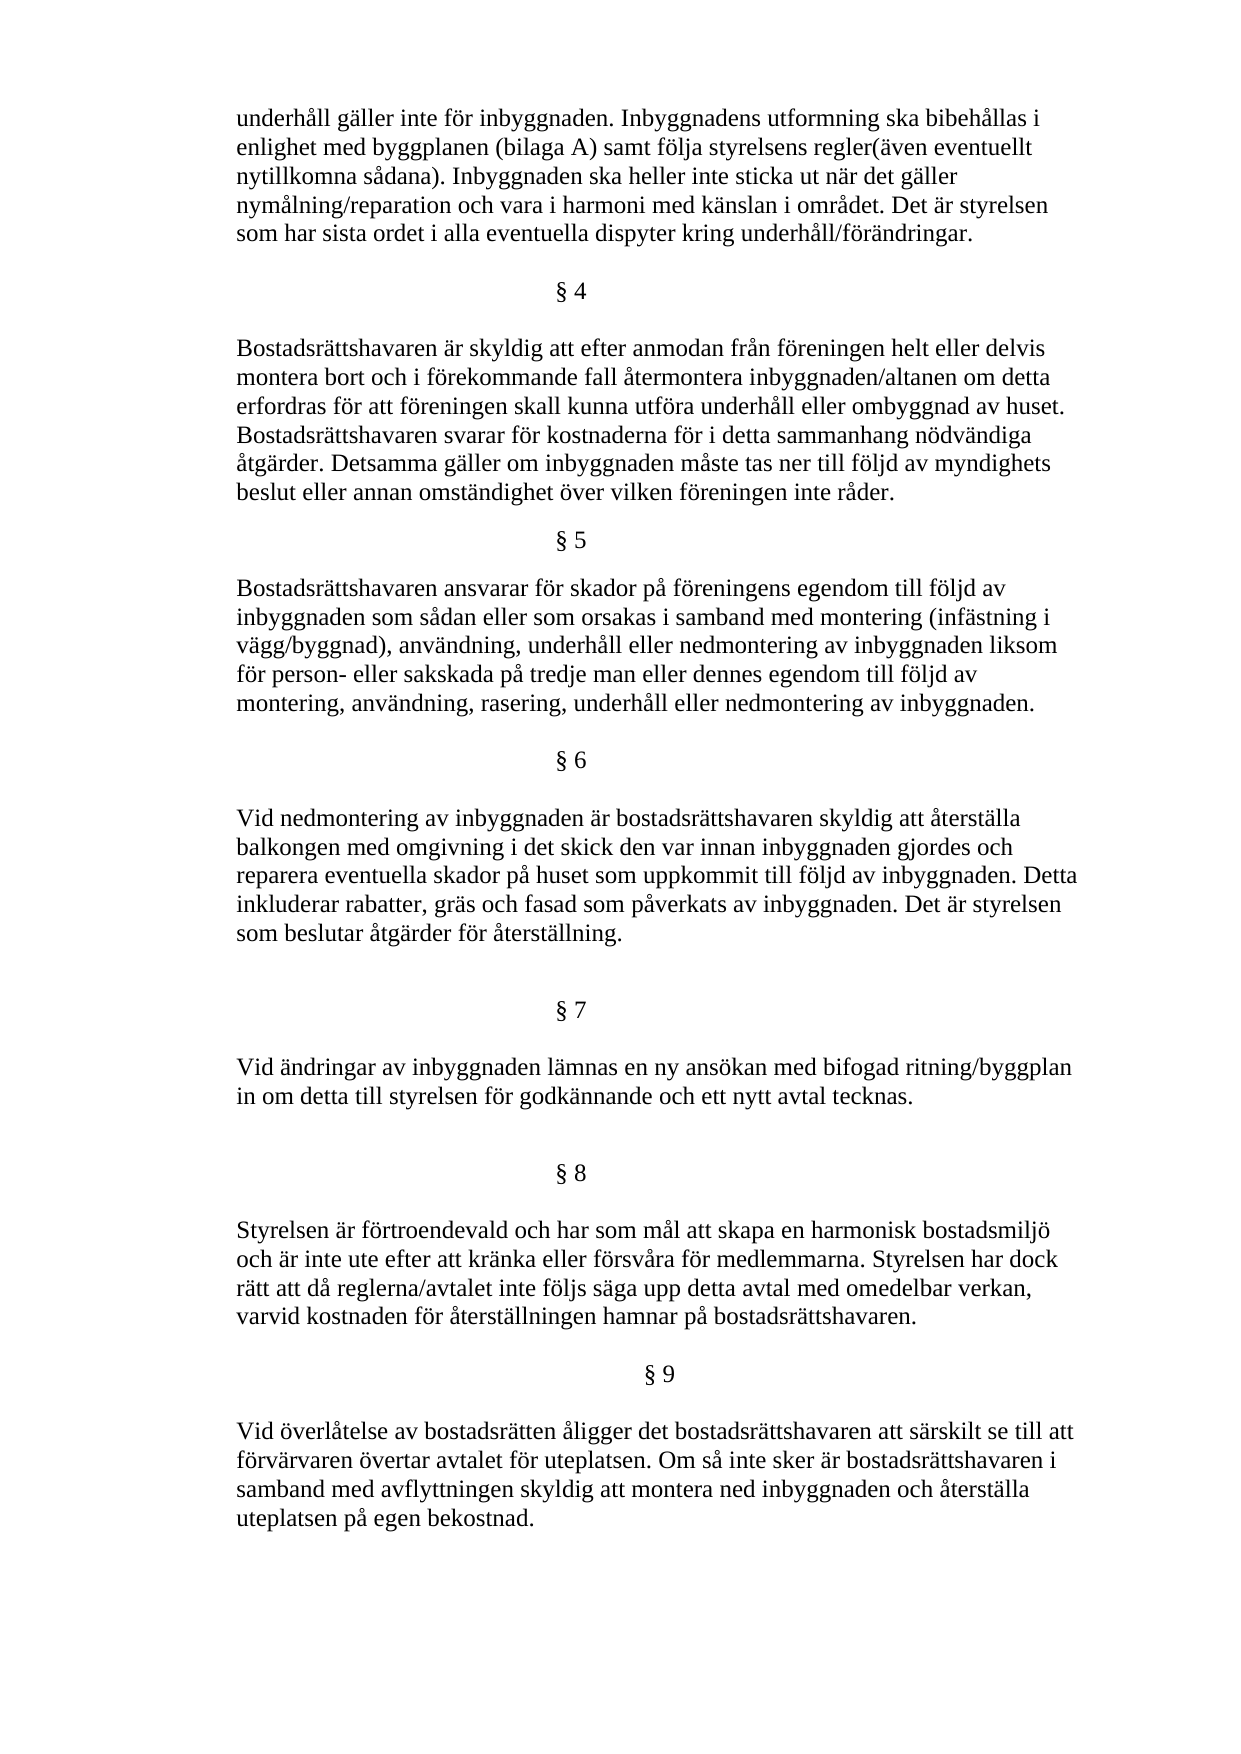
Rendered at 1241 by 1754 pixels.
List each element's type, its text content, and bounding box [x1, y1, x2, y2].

text Vid överlåtelse av bostadsrätten åligger det bostadsrättshavaren att särskilt se till att förvärvaren övertar avtalet för uteplatsen. Om så inte sker är bostadsrättshavaren i samband med avflyttningen skyldig att montera ned inbyggnaden och återställa uteplatsen på egen bekostnad. [236, 1416, 1093, 1531]
text § 9 [236, 1359, 1093, 1388]
text § 7 [236, 995, 1093, 1023]
text Bostadsrättshavaren är skyldig att efter anmodan från föreningen helt eller delvis montera bort och i förekommande fall återmontera inbyggnaden/altanen om detta erfordras för att föreningen skall kunna utföra underhåll eller ombyggnad av huset. Bostadsrättshavaren svarar för kostnaderna för i detta sammanhang nödvändiga åtgärder. Detsamma gäller om inbyggnaden måste tas ner till följd av myndighets beslut eller annan omständighet över vilken föreningen inte råder. [236, 333, 1093, 506]
text Styrelsen är förtroendevald och har som mål att skapa en harmonisk bostadsmiljö och är inte ute efter att kränka eller försvåra för medlemmarna. Styrelsen har dock rätt att då reglerna/avtalet inte följs säga upp detta avtal med omedelbar verkan, varvid kostnaden för återställningen hamnar på bostadsrättshavaren. [236, 1215, 1093, 1330]
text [236, 103, 1093, 247]
text Vid ändringar av inbyggnaden lämnas en ny ansökan med bifogad ritning/byggplan in om detta till styrelsen för godkännande och ett nytt avtal tecknas. [236, 1052, 1093, 1110]
text Bostadsrättshavaren ansvarar för skador på föreningens egendom till följd av inbyggnaden som sådan eller som orsakas i samband med montering (infästning i vägg/byggnad), användning, underhåll eller nedmontering av inbyggnaden liksom för person- eller sakskada på tredje man eller dennes egendom till följd av montering, användning, rasering, underhåll eller nedmontering av inbyggnaden. [236, 573, 1093, 717]
text § 5 [236, 525, 1093, 554]
text § 4 [236, 276, 1093, 305]
text § 8 [236, 1158, 1093, 1186]
text Vid nedmontering av inbyggnaden är bostadsrättshavaren skyldig att återställa balkongen med omgivning i det skick den var innan inbyggnaden gjordes och reparera eventuella skador på huset som uppkommit till följd av inbyggnaden. Detta inkluderar rabatter, gräs och fasad som påverkats av inbyggnaden. Det är styrelsen som beslutar åtgärder för återställning. [236, 803, 1093, 947]
text § 6 [236, 746, 1093, 774]
